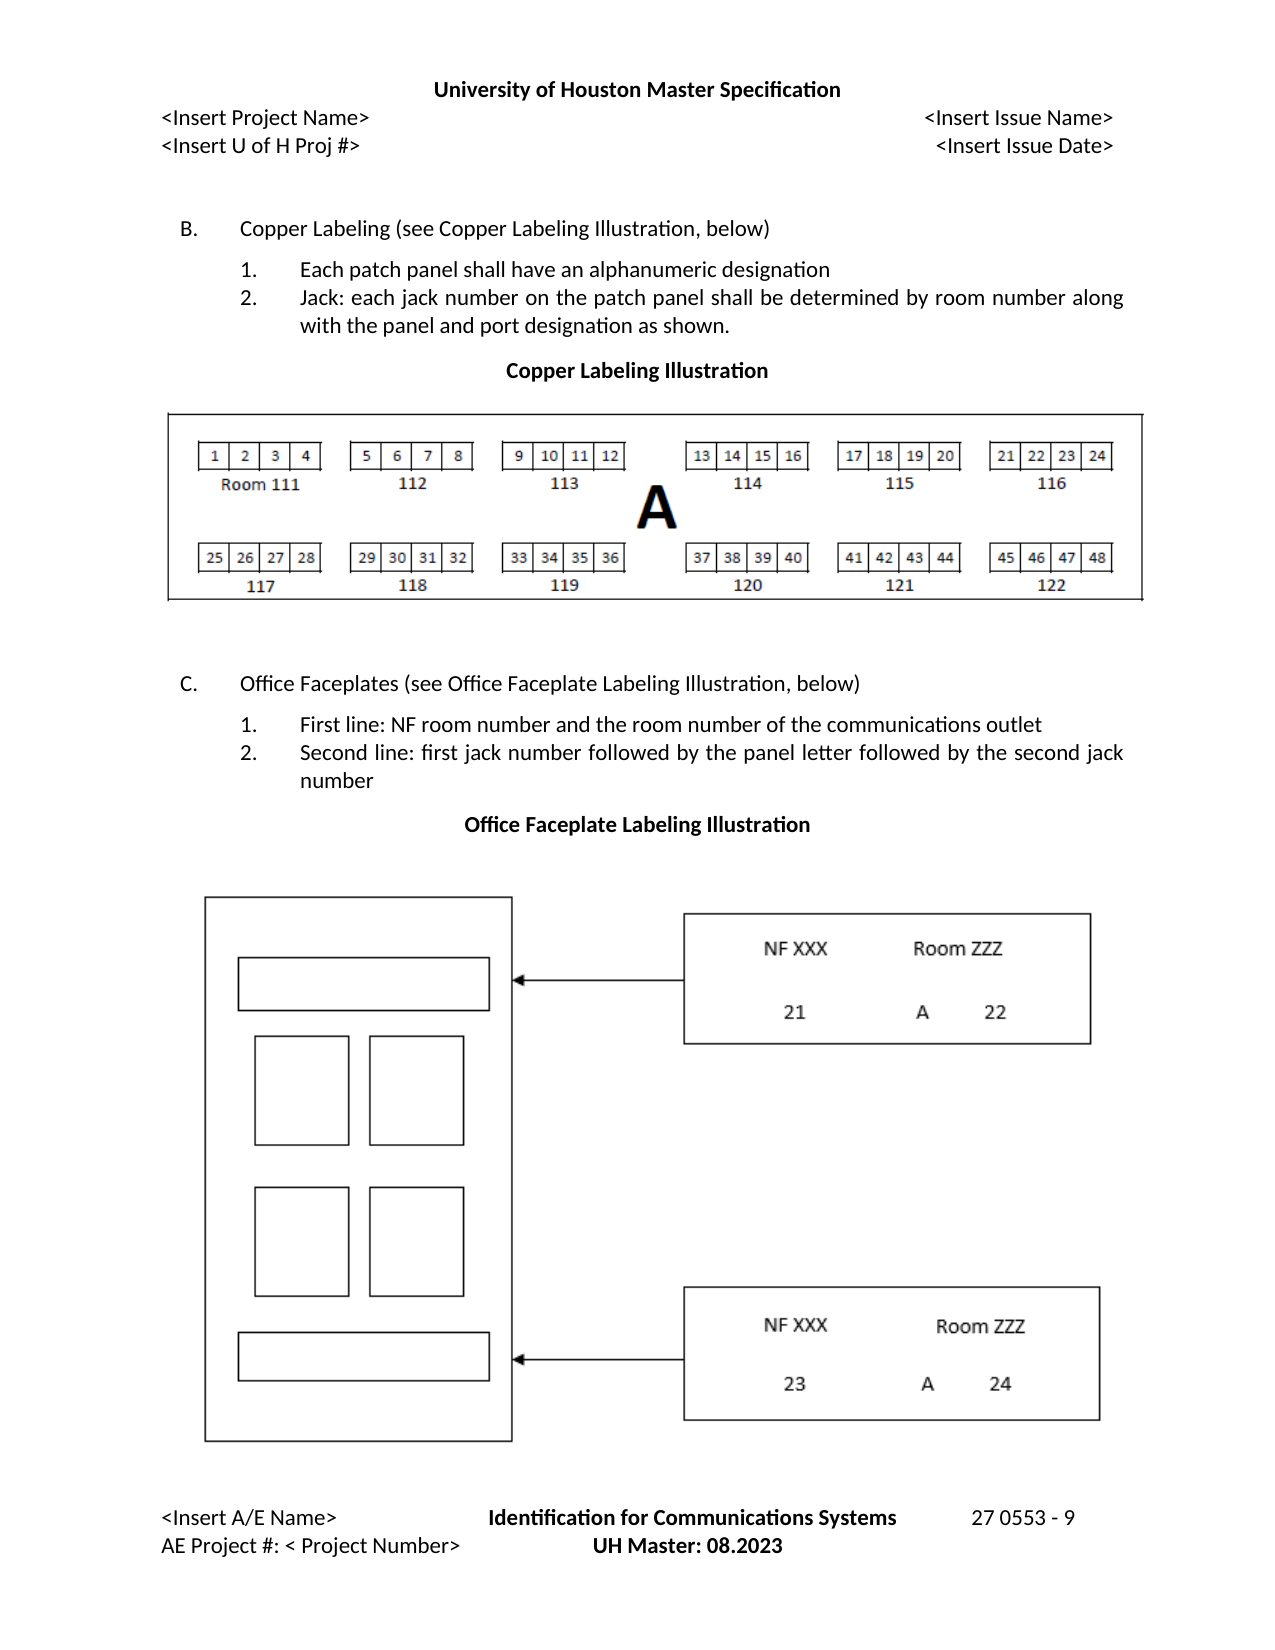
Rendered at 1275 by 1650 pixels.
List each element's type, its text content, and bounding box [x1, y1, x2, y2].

text Jack: each jack number on the patch panel shall be determined by room number along with the panel and port designation as shown. [240, 283, 1125, 339]
text Second line: first jack number followed by the panel letter followed by the second jack number [240, 738, 1125, 794]
text Copper Labeling (see Copper Labeling Illustration, below) [180, 214, 1125, 243]
text Each patch panel shall have an alphanumeric designation [240, 255, 1125, 283]
subtitle Copper Labeling Illustration [150, 356, 1125, 384]
text Office Faceplates (see Office Faceplate Labeling Illustration, below) [180, 669, 1125, 697]
subtitle Office Faceplate Labeling Illustration [150, 811, 1125, 839]
text First line: NF room number and the room number of the communications outlet [240, 710, 1125, 738]
picture [173, 868, 1149, 1474]
picture [150, 392, 1163, 614]
